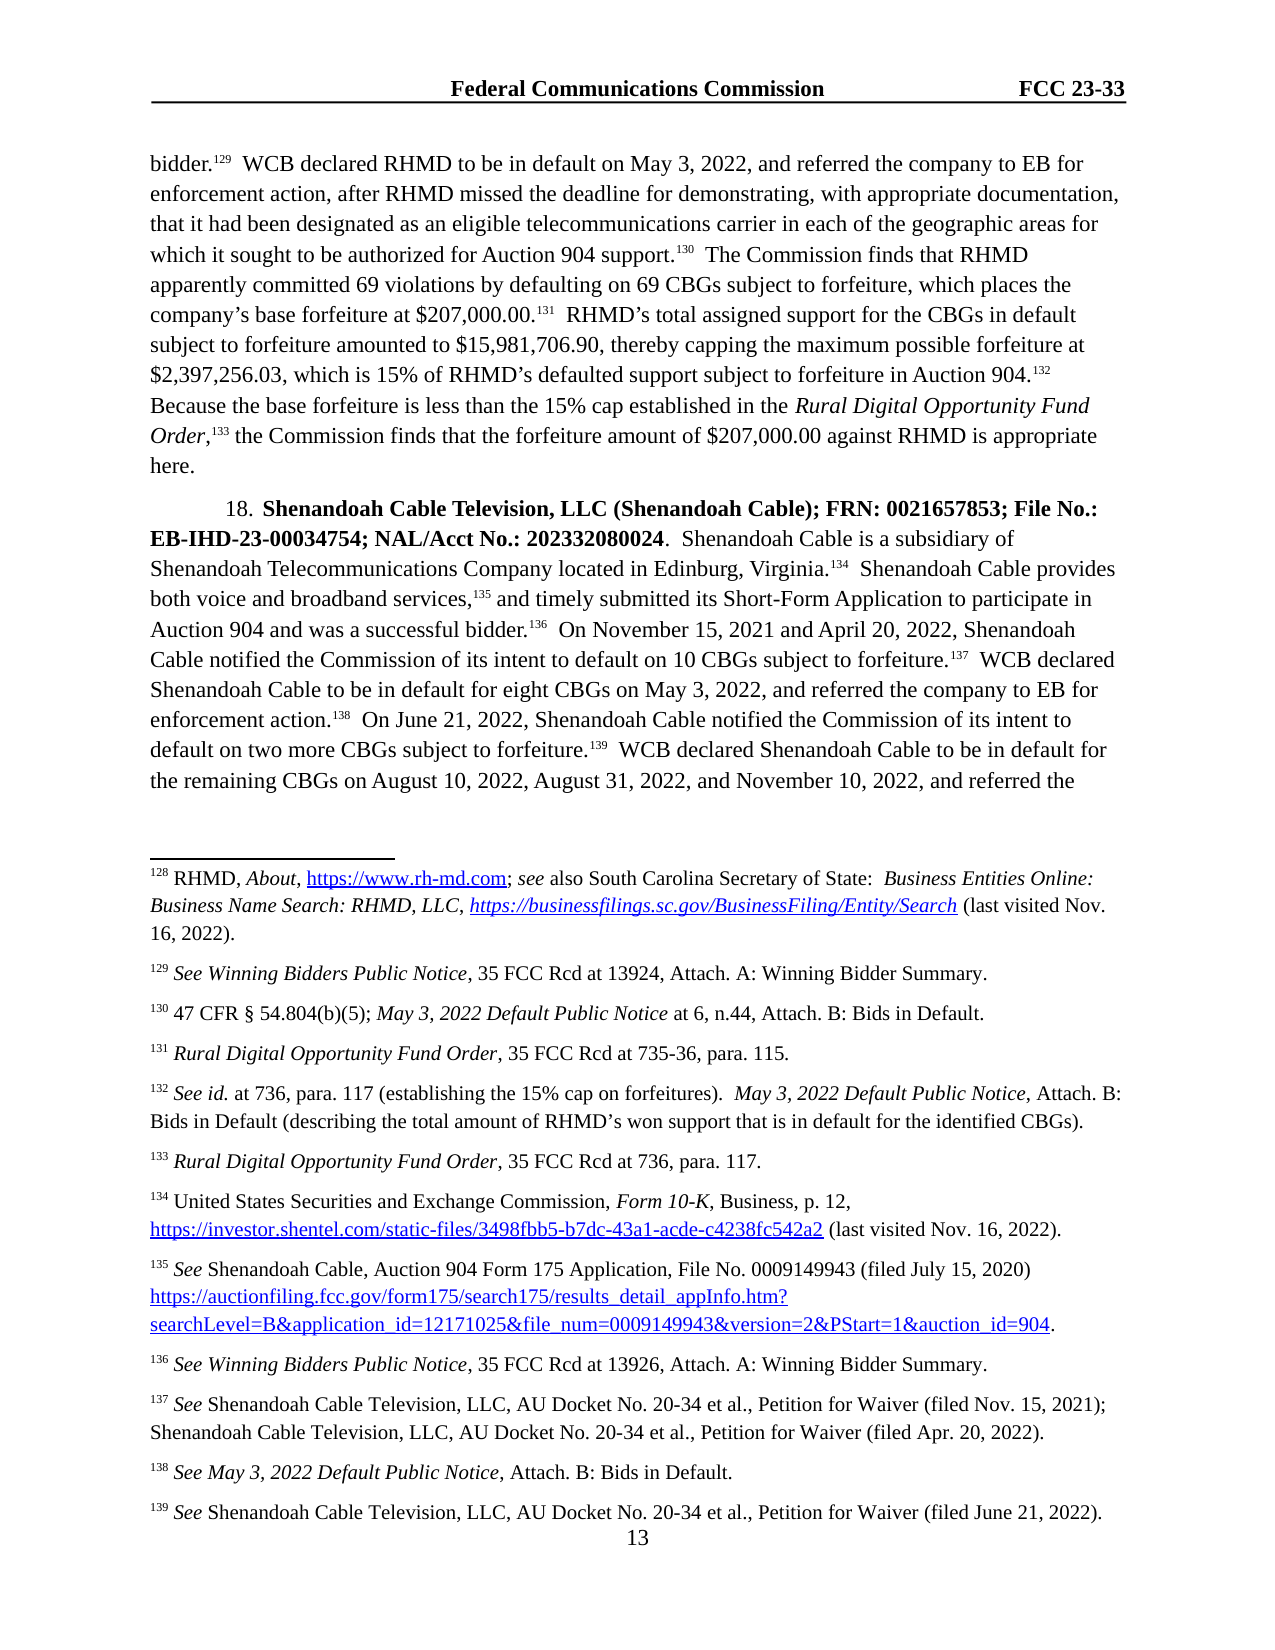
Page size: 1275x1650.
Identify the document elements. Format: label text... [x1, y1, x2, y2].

text Shenandoah Cable Television, LLC (Shenandoah Cable); FRN: 0021657853; File No.: EB-IHD-23-00034754; NAL/Acct No.: 202332080024. Shenandoah Cable is a subsidiary of Shenandoah Telecommunications Company located in Edinburg, Virginia. Shenandoah Cable provides both voice and broadband services, and timely submitted its Short-Form Application to participate in Auction 904 and was a successful bidder. On November 15, 2021 and April 20, 2022, Shenandoah Cable notified the Commission of its intent to default on 10 CBGs subject to forfeiture. WCB declared Shenandoah Cable to be in default for eight CBGs on May 3, 2022, and referred the company to EB for enforcement action. On June 21, 2022, Shenandoah Cable notified the Commission of its intent to default on two more CBGs subject to forfeiture. WCB declared Shenandoah Cable to be in default for the remaining CBGs on August 10, 2022, August 31, 2022, and November 10, 2022, and referred the company to EB for enforcement action. The Commission finds that Shenandoah Cable apparently committed 12 violations by defaulting on 12 CBGs subject to forfeiture, which places the company’s base forfeiture at $36,000.00. Shenandoah Cable’s total assigned support for the CBGs in default subject to forfeiture amounted to $3,812,575.60, thereby capping the maximum possible forfeiture at $571,886.34, which is 15% of Shenandoah Cable’s defaulted support subject to forfeiture in Auction 904. Because the base forfeiture is less than the 15% cap established by the Rural Digital Opportunity Fund Order, the Commission finds the forfeiture amount of $36,000.00 against Shenandoah Cable is appropriate here. [150, 495, 1125, 793]
text RHMD LLC (RHMD); FRN: 0021036439; File No.: EB-IHD-23-00034753; NAL/Acct No.: 202332080020. RHMD is a South Carolina company that provides voice and broadband services. RHMD timely submitted its Short-Form Application to participate in Auction 904 and was a successful bidder. WCB declared RHMD to be in default on May 3, 2022, and referred the company to EB for enforcement action, after RHMD missed the deadline for demonstrating, with appropriate documentation, that it had been designated as an eligible telecommunications carrier in each of the geographic areas for which it sought to be authorized for Auction 904 support. The Commission finds that RHMD apparently committed 69 violations by defaulting on 69 CBGs subject to forfeiture, which places the company’s base forfeiture at $207,000.00. RHMD’s total assigned support for the CBGs in default subject to forfeiture amounted to $15,981,706.90, thereby capping the maximum possible forfeiture at $2,397,256.03, which is 15% of RHMD’s defaulted support subject to forfeiture in Auction 904. Because the base forfeiture is less than the 15% cap established in the Rural Digital Opportunity Fund Order, the Commission finds that the forfeiture amount of $207,000.00 against RHMD is appropriate here. [150, 150, 1125, 478]
